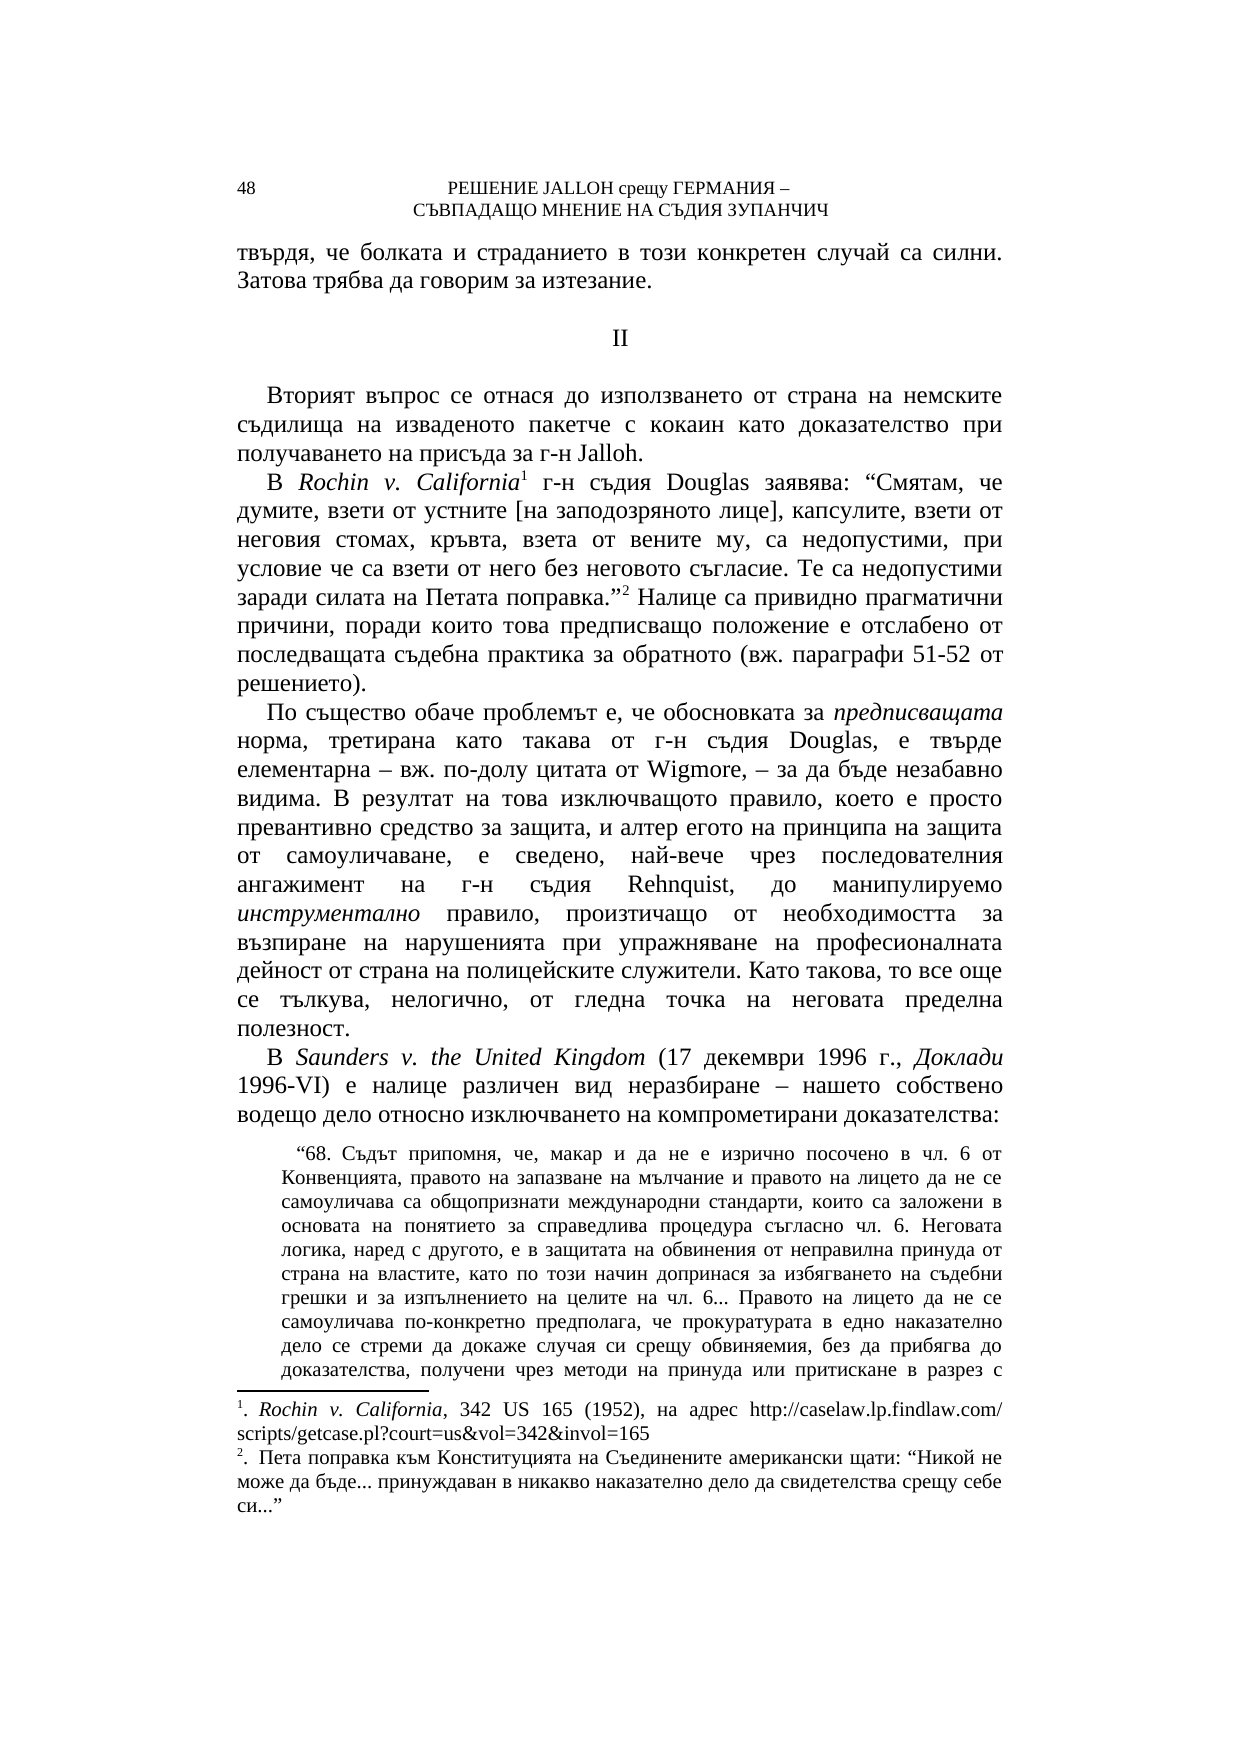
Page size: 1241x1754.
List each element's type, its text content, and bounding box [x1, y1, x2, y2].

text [281, 1141, 1003, 1381]
text В Saunders v. the United Kingdom (17 декември 1996 г., Доклади 1996-VI) е налице различен вид неразбиране – нашето собствено водещо дело относно изключването на компрометирани доказателства: [237, 1042, 1003, 1128]
text По същество обаче проблемът е, че обосновката за предписващата норма, третирана като такава от г-н съдия Douglas, е твърде елементарна – вж. по-долу цитата от Wigmore, – за да бъде незабавно видима. В резултат на това изключващото правило, което е просто превантивно средство за защита, и алтер егото на принципа на защита от самоуличаване, е сведено, най-вече чрез последователния ангажимент на г-н съдия Rehnquist, до манипулируемо инструментално правило, произтичащо от необходимостта за възпиране на нарушенията при упражняване на професионалната дейност от страна на полицейските служители. Като такова, то все още се тълкува, нелогично, от гледна точка на неговата пределна полезност. [237, 697, 1003, 1042]
text II [237, 323, 1003, 352]
text В Rochin v. California г-н съдия Douglas заявява: “Смятам, че думите, взети от устните [на заподозряното лице], капсулите, взети от неговия стомах, кръвта, взета от вените му, са недопустими, при условие че са взети от него без неговото съгласие. Те са недопустими заради силата на Петата поправка.” Налице са привидно прагматични причини, поради които това предписващо положение е отслабено от последващата съдебна практика за обратното (вж. параграфи 51-52 от решението). [237, 467, 1003, 697]
text Вторият въпрос се отнася до използването от страна на немските съдилища на изваденото пакетче с кокаин като доказателство при получаването на присъда за г-н Jalloh. [237, 381, 1003, 467]
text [237, 237, 1003, 294]
